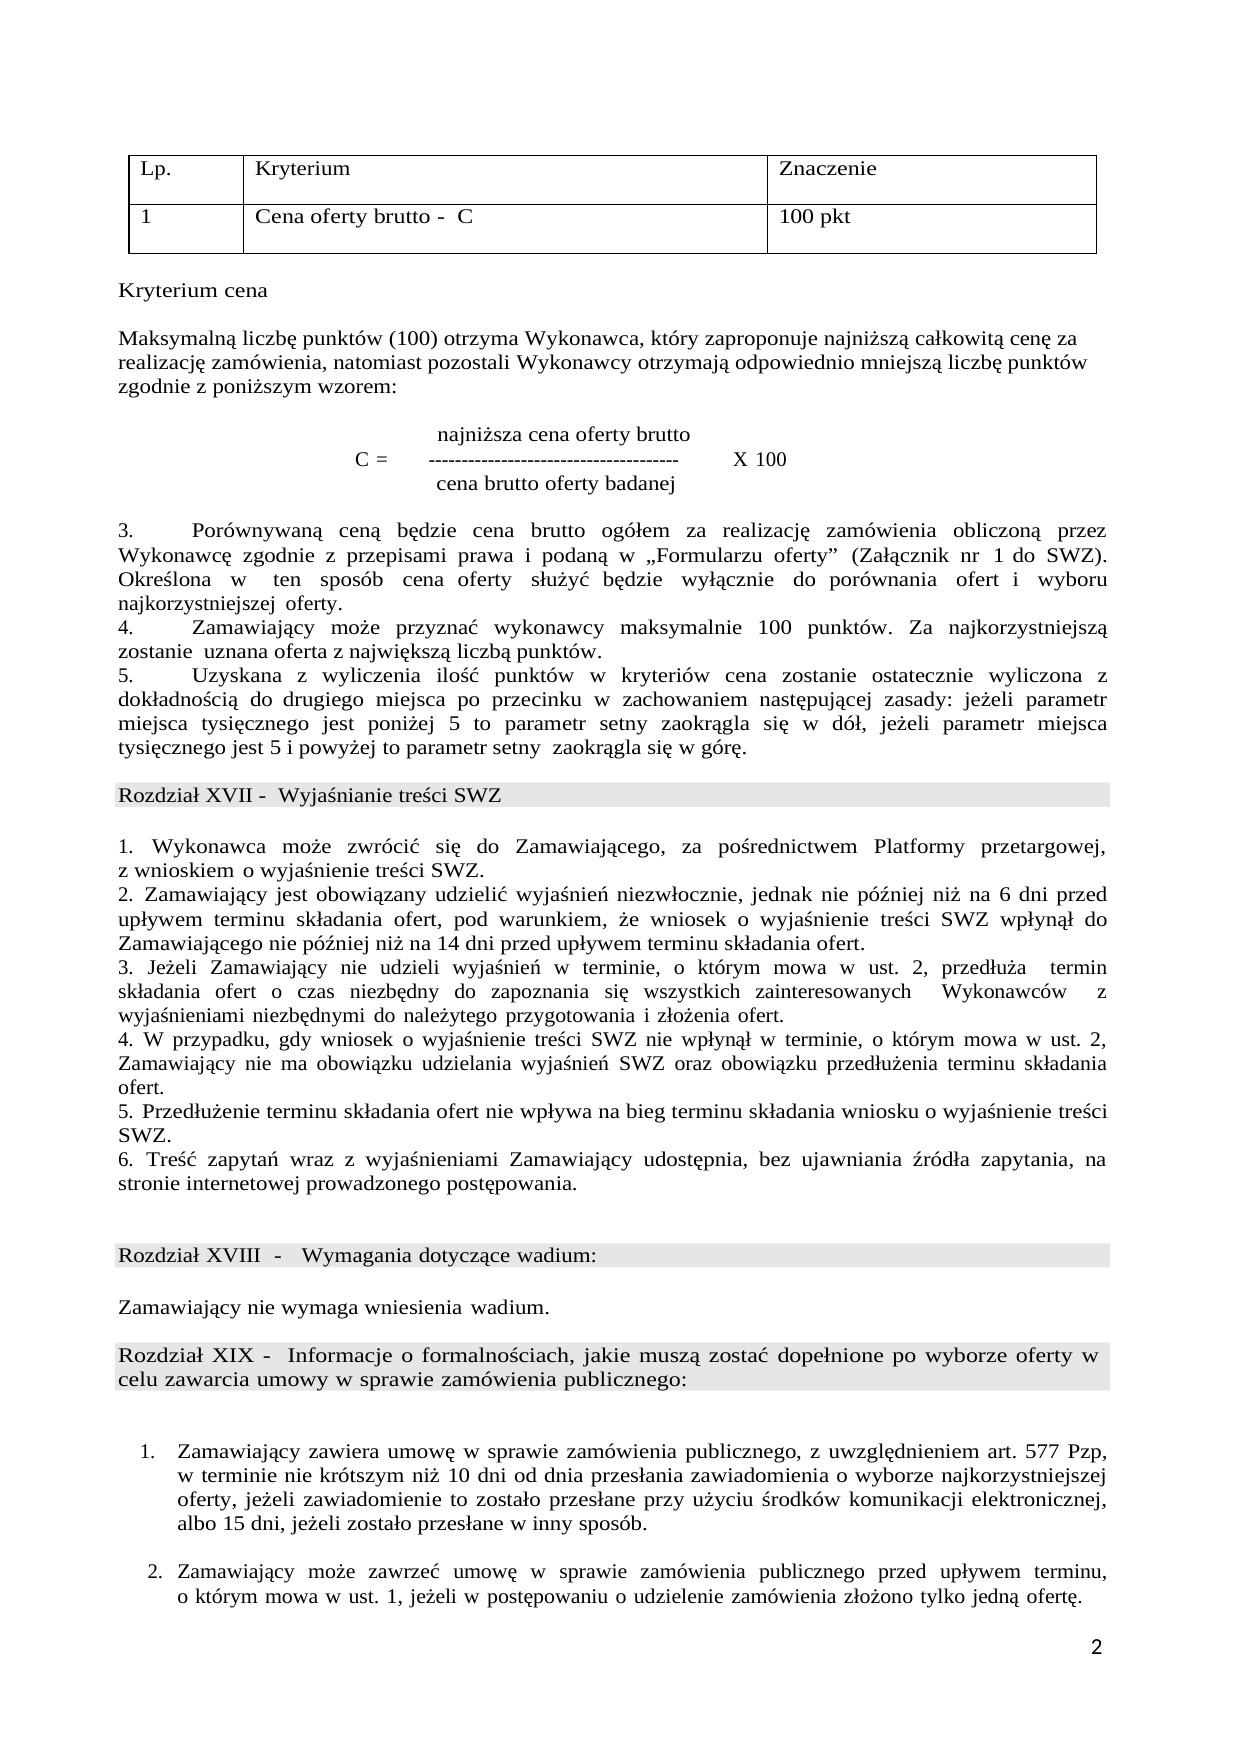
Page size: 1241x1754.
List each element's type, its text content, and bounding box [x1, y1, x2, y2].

list Zamawiający może przyznać wykonawcy maksymalnie 100 punktów. Za najkorzystniejszą zostanie uznana oferta z największą liczbą punktów. [118, 615, 1107, 663]
table_header Lp. [130, 156, 243, 204]
table_header Znaczenie [768, 156, 1096, 204]
list Zamawiający jest obowiązany udzielić wyjaśnień niezwłocznie, jednak nie później niż na 6 dni przed upływem terminu składania ofert, pod warunkiem, że wniosek o wyjaśnienie treści SWZ wpłynął do Zamawiającego nie później niż na 14 dni przed upływem terminu składania ofert. [118, 882, 1108, 954]
list Wykonawca może zwrócić się do Zamawiającego, za pośrednictwem Platformy przetargowej, z wnioskiem o wyjaśnienie treści SWZ. [118, 834, 1108, 882]
table_cell 1 [130, 205, 243, 253]
table_cell Cena oferty brutto - C [244, 205, 767, 253]
table_cell 100 pkt [768, 205, 1096, 253]
list Zamawiający zawiera umowę w sprawie zamówienia publicznego, z uwzględnieniem art. 577 Pzp, w terminie nie krótszym niż 10 dni od dnia przesłania zawiadomienia o wyborze najkorzystniejszej oferty, jeżeli zawiadomienie to zostało przesłane przy użyciu środków komunikacji elektronicznej, albo 15 dni, jeżeli zostało przesłane w inny sposób. [139, 1439, 1108, 1535]
list W przypadku, gdy wniosek o wyjaśnienie treści SWZ nie wpłynął w terminie, o którym mowa w ust. 2, Zamawiający nie ma obowiązku udzielania wyjaśnień SWZ oraz obowiązku przedłużenia terminu składania ofert. [118, 1027, 1108, 1099]
list Przedłużenie terminu składania ofert nie wpływa na bieg terminu składania wniosku o wyjaśnienie treści SWZ. [118, 1099, 1108, 1147]
list Porównywaną ceną będzie cena brutto ogółem za realizację zamówienia obliczoną przez Wykonawcę zgodnie z przepisami prawa i podaną w „Formularzu oferty” (Załącznik nr 1 do SWZ). Określona w ten sposób cena oferty służyć będzie wyłącznie do porównania ofert i wyboru najkorzystniejszej oferty. [118, 518, 1107, 615]
table_header Kryterium [244, 156, 767, 204]
list Uzyskana z wyliczenia ilość punktów w kryteriów cena zostanie ostatecznie wyliczona z dokładnością do drugiego miejsca po przecinku w zachowaniem następującej zasady: jeżeli parametr miejsca tysięcznego jest poniżej 5 to parametr setny zaokrągla się w dół, jeżeli parametr miejsca tysięcznego jest 5 i powyżej to parametr setny zaokrągla się w górę. [118, 663, 1108, 759]
text najniższa cena oferty brutto [104, 422, 1023, 446]
text Zamawiający nie wymaga wniesienia wadium. [118, 1295, 1121, 1319]
text Maksymalną liczbę punktów (100) otrzyma Wykonawca, który zaproponuje najniższą całkowitą cenę za realizację zamówienia, natomiast pozostali Wykonawcy otrzymają odpowiednio mniejszą liczbę punktów zgodnie z poniższym wzorem: [118, 326, 1107, 398]
text C = -------------------------------------- X 100 [104, 446, 1037, 471]
text Kryterium cena [118, 278, 1121, 302]
text cena brutto oferty badanej [436, 471, 1121, 494]
list Jeżeli Zamawiający nie udzieli wyjaśnień w terminie, o którym mowa w ust. 2, przedłuża termin składania ofert o czas niezbędny do zapoznania się wszystkich zainteresowanych Wykonawców z wyjaśnieniami niezbędnymi do należytego przygotowania i złożenia ofert. [118, 954, 1108, 1027]
list Treść zapytań wraz z wyjaśnieniami Zamawiający udostępnia, bez ujawniania źródła zapytania, na stronie internetowej prowadzonego postępowania. [118, 1147, 1107, 1195]
list Zamawiający może zawrzeć umowę w sprawie zamówienia publicznego przed upływem terminu, o którym mowa w ust. 1, jeżeli w postępowaniu o udzielenie zamówienia złożono tylko jedną ofertę. [147, 1559, 1107, 1608]
